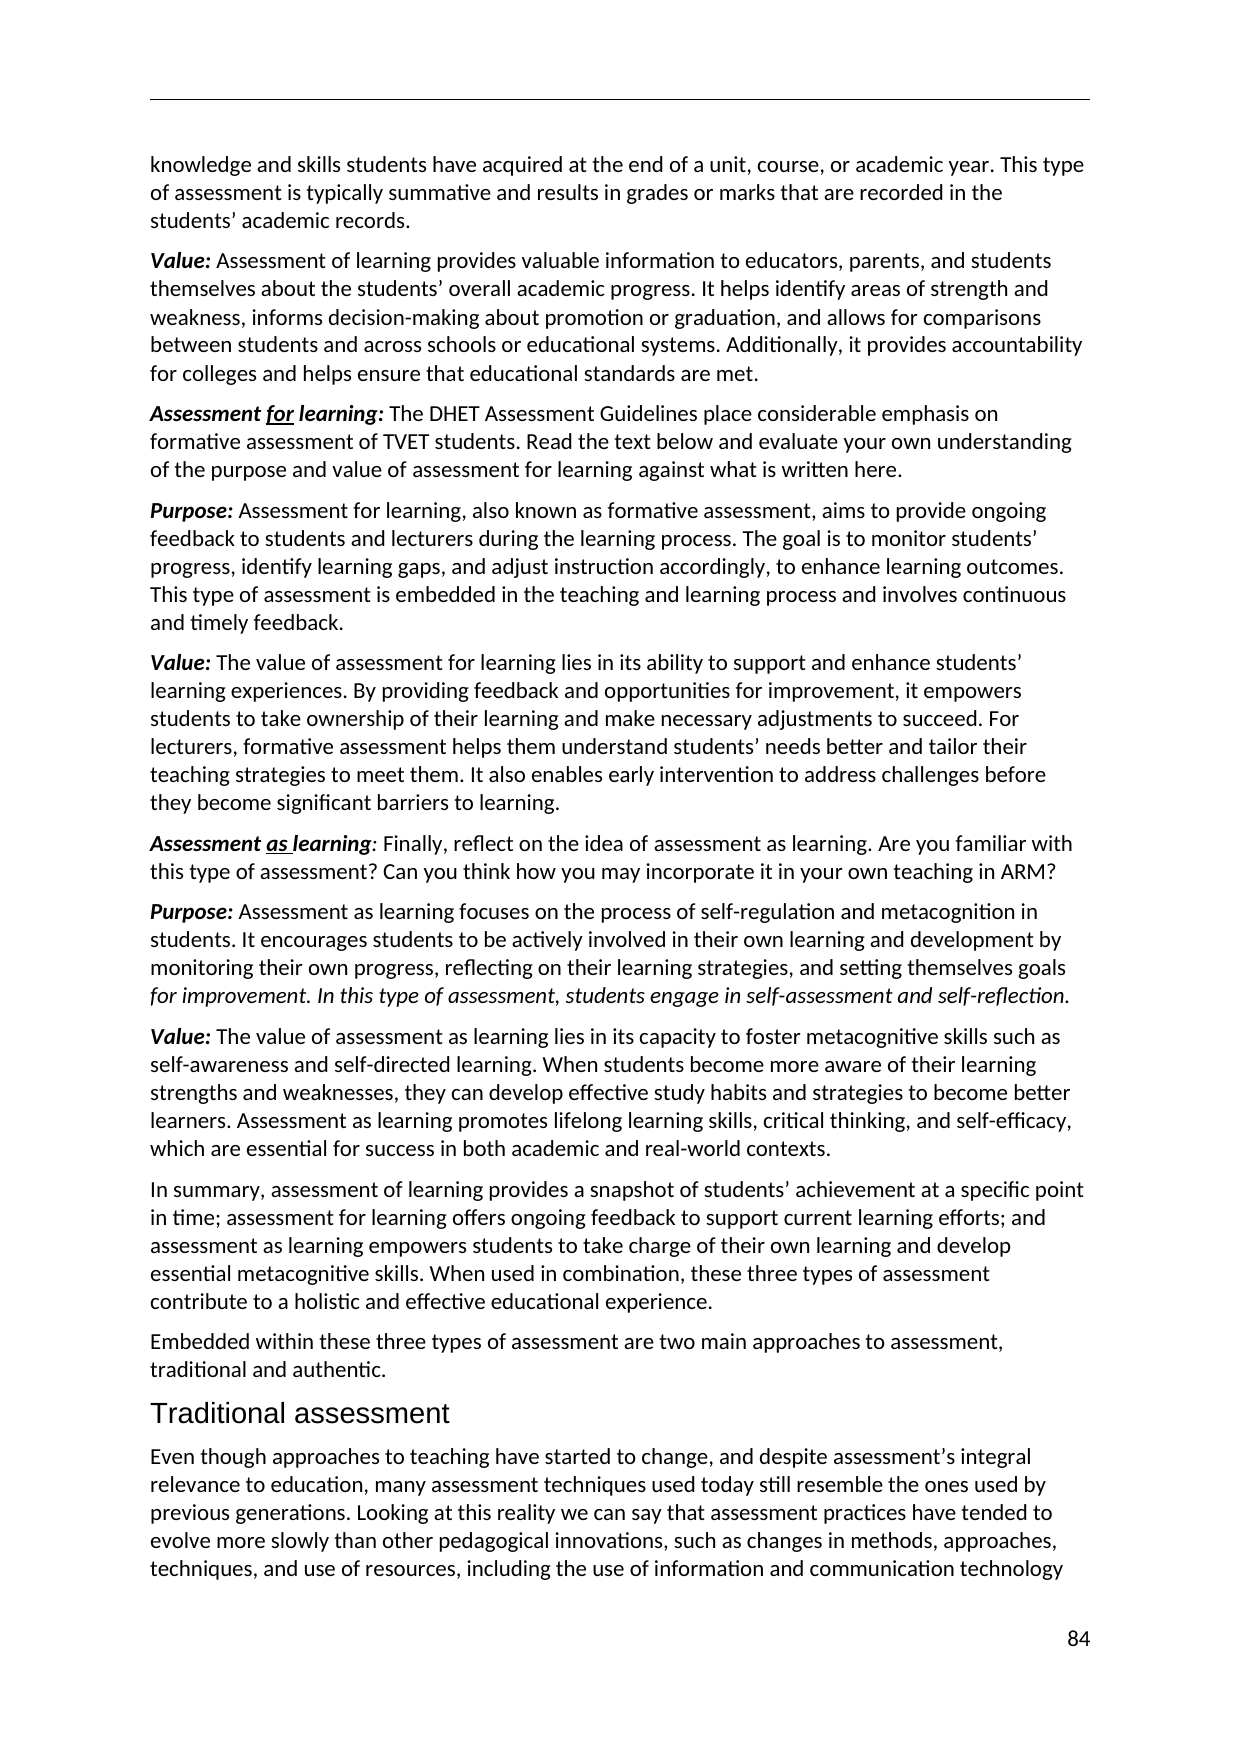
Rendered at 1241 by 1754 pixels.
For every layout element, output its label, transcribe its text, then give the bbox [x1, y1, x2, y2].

text Assessment for learning: The DHET Assessment Guidelines place considerable emphasis on formative assessment of TVET students. Read the text below and evaluate your own understanding of the purpose and value of assessment for learning against what is written here. [150, 399, 1090, 483]
subtitle Traditional assessment [150, 1396, 1090, 1429]
text Purpose: Assessment as learning focuses on the process of self-regulation and metacognition in students. It encourages students to be actively involved in their own learning and development by monitoring their own progress, reflecting on their learning strategies, and setting themselves goals for improvement. In this type of assessment, students engage in self-assessment and self-reflection. [150, 897, 1090, 1009]
text Assessment as learning: Finally, reflect on the idea of assessment as learning. Are you familiar with this type of assessment? Can you think how you may incorporate it in your own teaching in ARM? [150, 829, 1090, 885]
text Embedded within these three types of assessment are two main approaches to assessment, traditional and authentic. [150, 1327, 1090, 1383]
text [150, 150, 1090, 234]
text Purpose: Assessment for learning, also known as formative assessment, aims to provide ongoing feedback to students and lecturers during the learning process. The goal is to monitor students’ progress, identify learning gaps, and adjust instruction accordingly, to enhance learning outcomes. This type of assessment is embedded in the teaching and learning process and involves continuous and timely feedback. [150, 496, 1090, 636]
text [150, 1442, 1090, 1582]
text Value: The value of assessment as learning lies in its capacity to foster metacognitive skills such as self-awareness and self-directed learning. When students become more aware of their learning strengths and weaknesses, they can develop effective study habits and strategies to become better learners. Assessment as learning promotes lifelong learning skills, critical thinking, and self-efficacy, which are essential for success in both academic and real-world contexts. [150, 1022, 1090, 1162]
text In summary, assessment of learning provides a snapshot of students’ achievement at a specific point in time; assessment for learning offers ongoing feedback to support current learning efforts; and assessment as learning empowers students to take charge of their own learning and develop essential metacognitive skills. When used in combination, these three types of assessment contribute to a holistic and effective educational experience. [150, 1175, 1090, 1315]
text Value: The value of assessment for learning lies in its ability to support and enhance students’ learning experiences. By providing feedback and opportunities for improvement, it empowers students to take ownership of their learning and make necessary adjustments to succeed. For lecturers, formative assessment helps them understand students’ needs better and tailor their teaching strategies to meet them. It also enables early intervention to address challenges before they become significant barriers to learning. [150, 648, 1090, 816]
text Value: Assessment of learning provides valuable information to educators, parents, and students themselves about the students’ overall academic progress. It helps identify areas of strength and weakness, informs decision-making about promotion or graduation, and allows for comparisons between students and across schools or educational systems. Additionally, it provides accountability for colleges and helps ensure that educational standards are met. [150, 247, 1090, 387]
